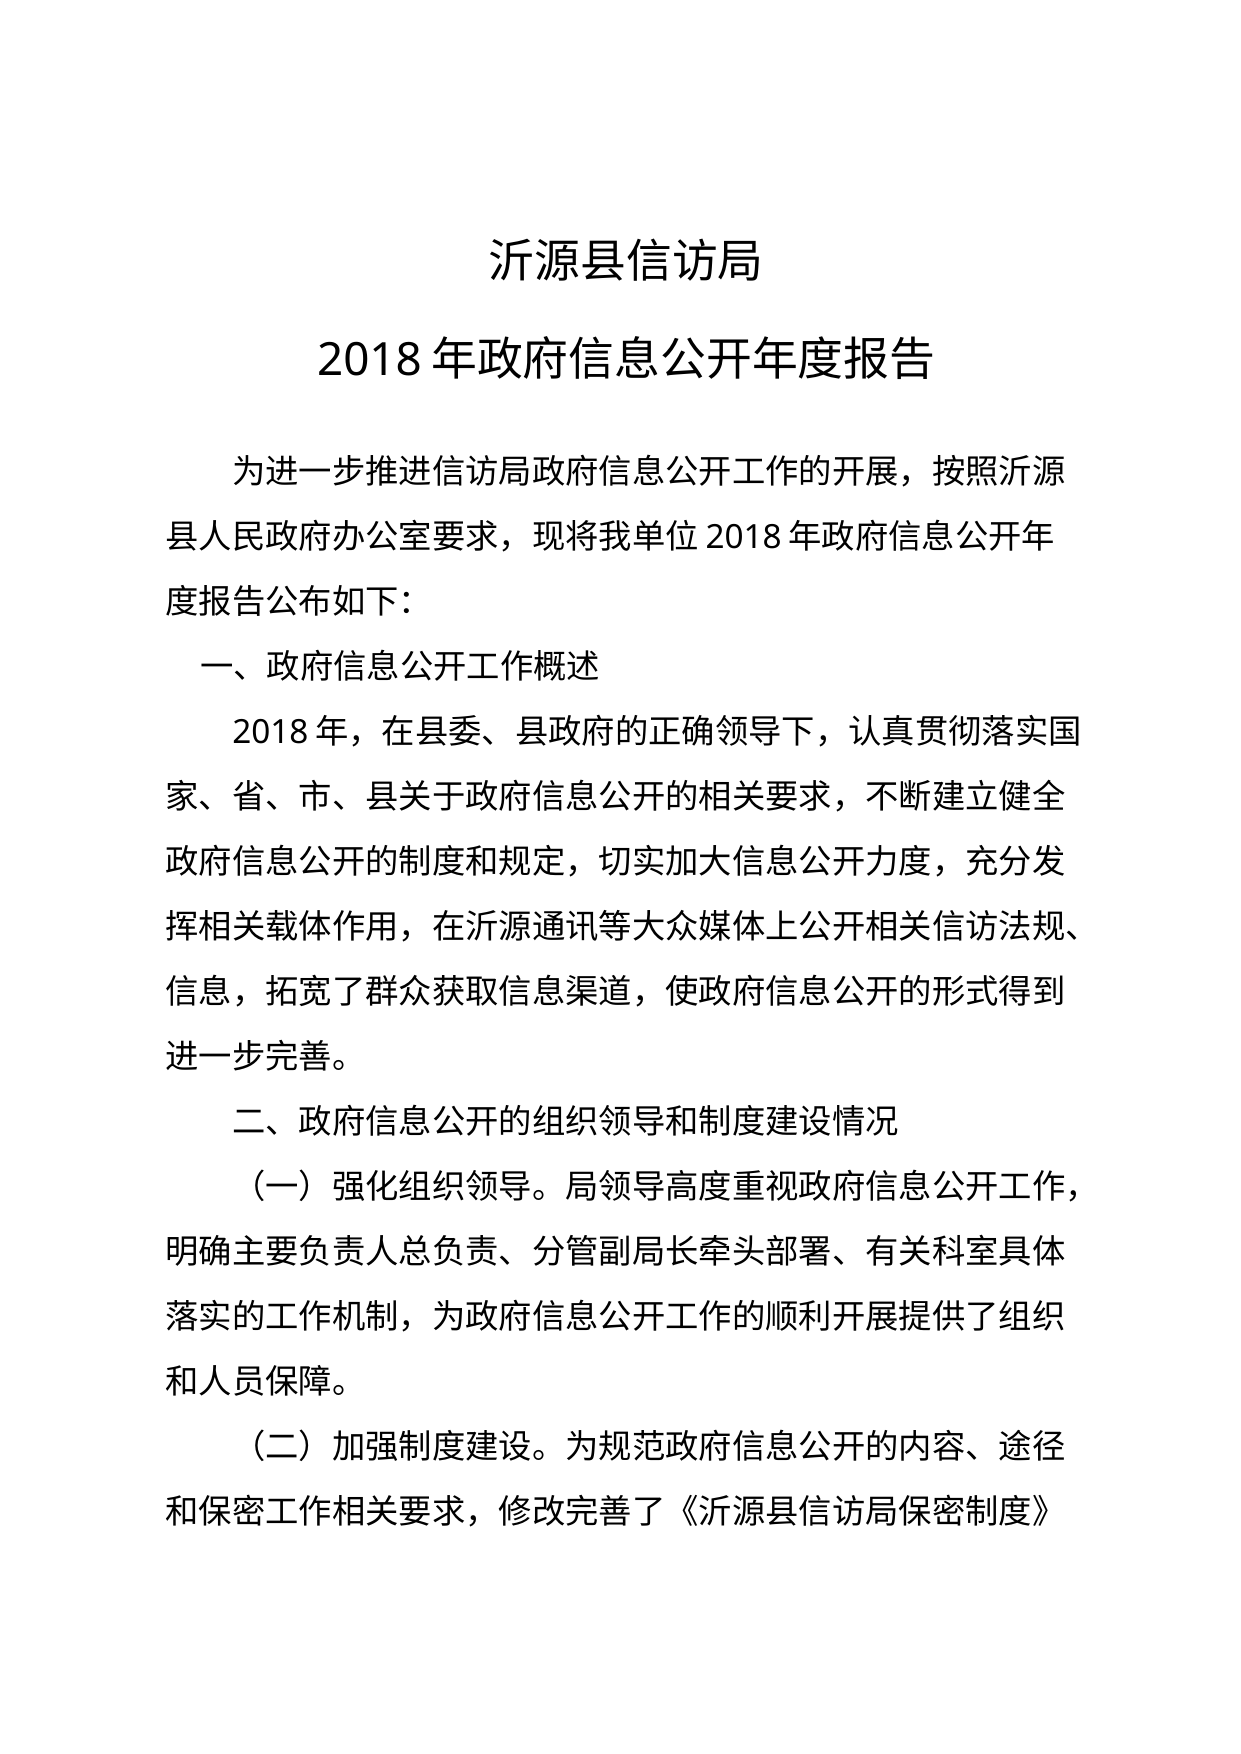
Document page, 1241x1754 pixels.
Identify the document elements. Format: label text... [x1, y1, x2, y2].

text 一、政府信息公开工作概述 [165, 632, 1087, 697]
text 为进一步推进信访局政府信息公开工作的开展，按照沂源县人民政府办公室要求，现将我单位2018年政府信息公开年度报告公布如下： [165, 437, 1087, 632]
text 二、政府信息公开的组织领导和制度建设情况 [165, 1087, 1087, 1152]
text （一）强化组织领导。局领导高度重视政府信息公开工作，明确主要负责人总负责、分管副局长牵头部署、有关科室具体落实的工作机制，为政府信息公开工作的顺利开展提供了组织和人员保障。 [165, 1152, 1087, 1412]
text 2018年政府信息公开年度报告 [165, 307, 1087, 404]
text 沂源县信访局 [165, 209, 1087, 307]
text 2018年，在县委、县政府的正确领导下，认真贯彻落实国家、省、市、县关于政府信息公开的相关要求，不断建立健全政府信息公开的制度和规定，切实加大信息公开力度，充分发挥相关载体作用，在沂源通讯等大众媒体上公开相关信访法规、信息，拓宽了群众获取信息渠道，使政府信息公开的形式得到进一步完善。 [165, 697, 1087, 1087]
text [165, 1412, 1087, 1542]
